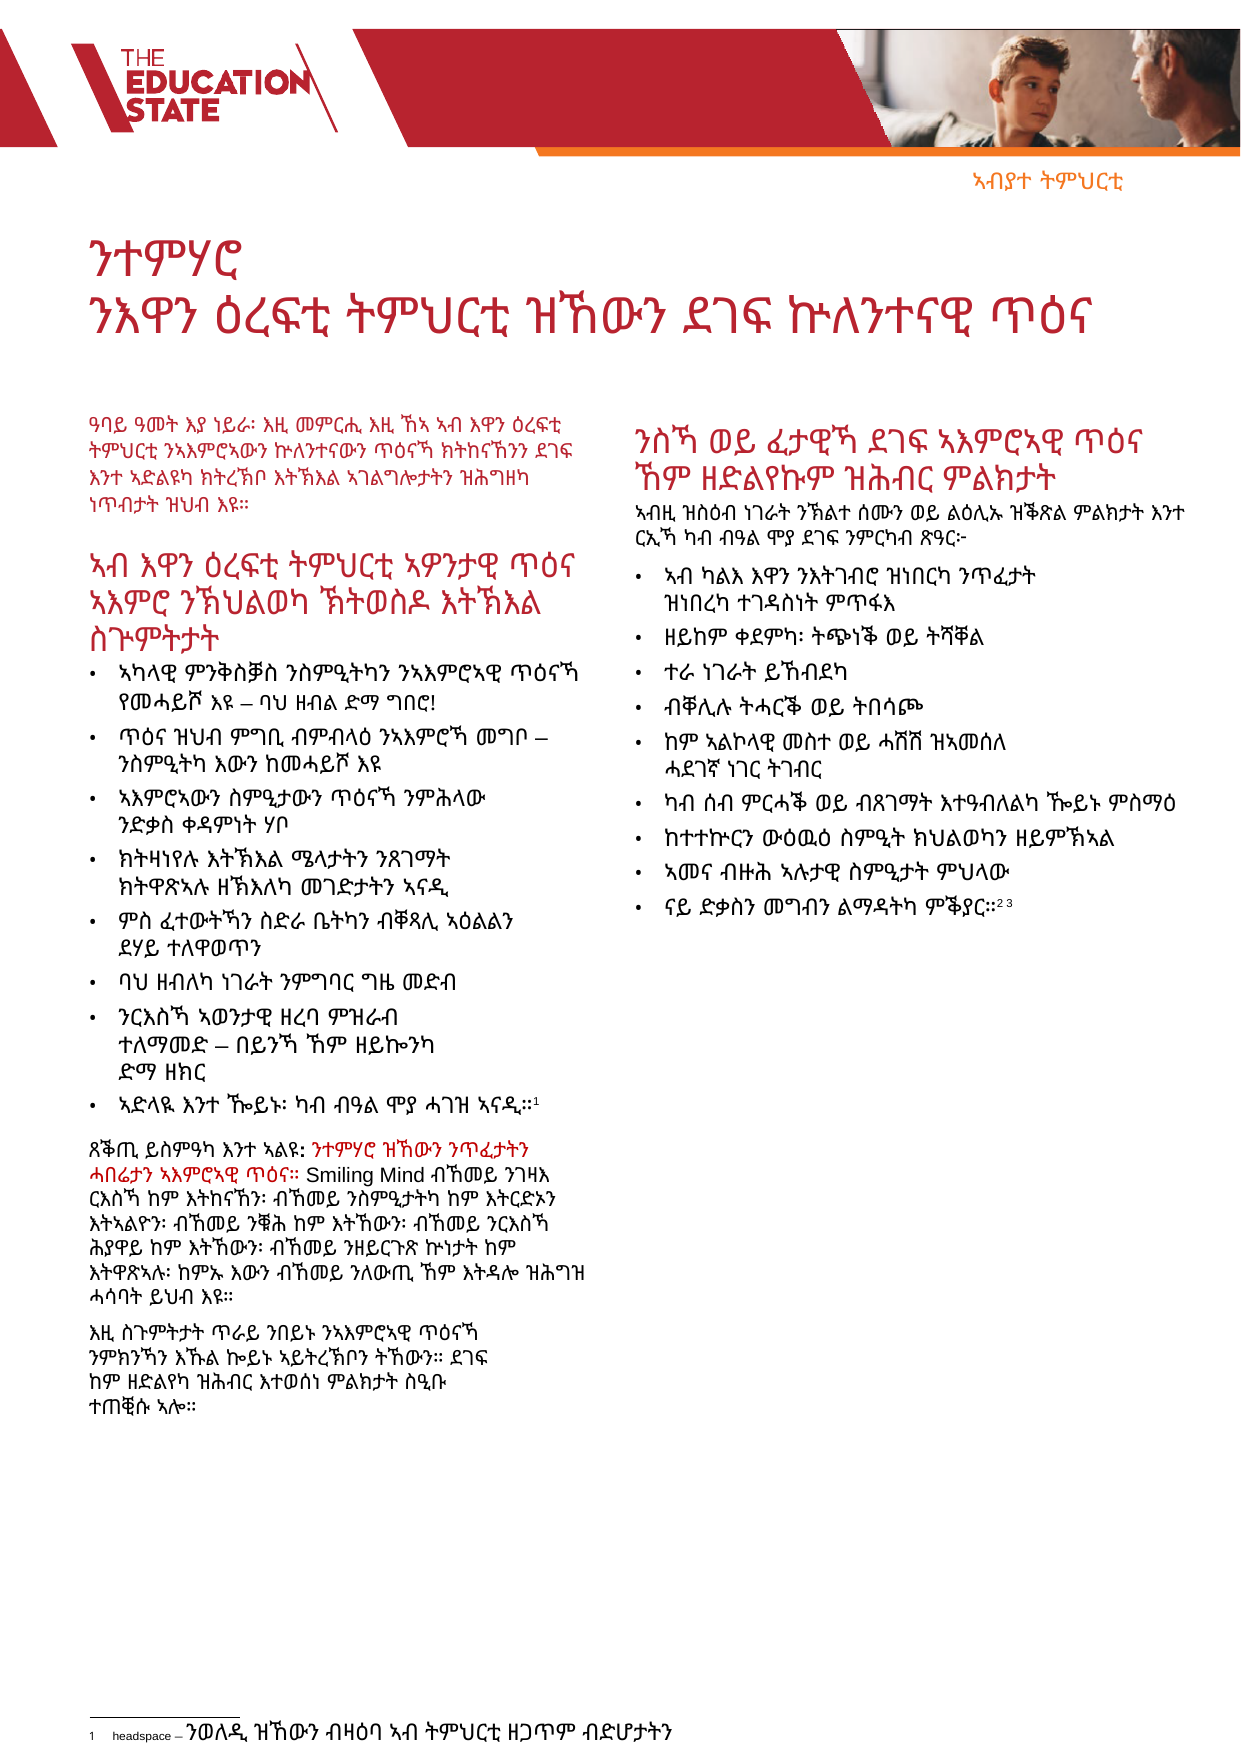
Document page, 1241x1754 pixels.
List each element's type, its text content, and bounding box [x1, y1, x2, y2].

list ክትዛነየሉ እትኽእል ሜላታትን ንጸገማት ክትዋጽኣሉ ዘኽእለካ መገድታትን ኣናዲ [88, 845, 542, 901]
title ንእዋን ዕረፍቲ ትምህርቲ ዝኸውን ደገፍ ኵለንተናዊ ጥዕና [88, 288, 1217, 345]
list ጥዕና ዝህብ ምግቢ ብምብላዕ ንኣእምሮኻ መግቦ – ንስምዒትካ እውን ከመሓይሾ እዩ [88, 723, 576, 778]
list ምስ ፈተውትኻን ስድራ ቤትካን ብቐጻሊ ኣዕልልን ደሃይ ተለዋወጥን [88, 907, 516, 962]
list ኣካላዊ ምንቅስቓስ ንስምዒትካን ንኣእምሮኣዊ ጥዕናኻ የመሓይሾ እዩ – ባህ ዘብል ድማ ግበሮ! [88, 659, 587, 716]
picture [213, 69, 289, 95]
list ባህ ዘብለካ ነገራት ንምግባር ግዜ መድብ [88, 968, 587, 997]
subtitle ኣብ እዋን ዕረፍቲ ትምህርቲ ኣዎንታዊ ጥዕና ኣእምሮ ንኽህልወካ ኽትወስዶ እትኽእል ስጕምትታት [88, 548, 586, 659]
list ናይ ድቃስን መግብን ልማዳትካ ምቕያር።2 3 [634, 893, 1217, 922]
text ዓባይ ዓመት እያ ነይራ፡ እዚ መምርሒ እዚ ኸኣ ኣብ እዋን ዕረፍቲ ትምህርቲ ንኣእምሮኣውን ኵለንተናውን ጥዕናኻ ክትከናኸንን ደገፍ እንተ ኣድልዩካ ክትረኽቦ እትኽእል ኣገልግሎታትን ዝሕግዘካ ነጥብታት ዝህብ እዩ። [88, 413, 586, 517]
list ከተተኵርን ውዕዉዕ ስምዒት ክህልወካን ዘይምኽኣል [634, 824, 1217, 852]
picture [834, 28, 1241, 147]
list ካብ ሰብ ምርሓቕ ወይ ብጸገማት እተዓብለልካ ዀይኑ ምስማዕ [634, 789, 1217, 817]
list ኣብ ካልእ እዋን ንእትገብሮ ዝነበርካ ንጥፈታት ዝነበረካ ተገዳስነት ምጥፋእ [634, 562, 1096, 617]
list ኣመና ብዙሕ ኣሉታዊ ስምዒታት ምህላው [634, 858, 1217, 887]
list ተራ ነገራት ይኸብደካ [634, 658, 1217, 686]
list ብቐሊሉ ትሓርቕ ወይ ትበሳጮ [634, 693, 1217, 721]
list ዘይከም ቀደምካ፡ ትጭነቕ ወይ ትሻቐል [634, 623, 1217, 652]
text ኣብዚ ዝስዕብ ነገራት ንኽልተ ሰሙን ወይ ልዕሊኡ ዝቕጽል ምልክታት እንተ ርኢኻ ካብ ብዓል ሞያ ደገፍ ንምርካብ ጽዓር፦ [634, 501, 1191, 550]
subtitle ንስኻ ወይ ፈታዊኻ ደገፍ ኣእምሮኣዊ ጥዕና ኸም ዘድልየኩም ዝሕብር ምልክታት [634, 424, 1191, 497]
text ጸቕጢ ይስምዓካ እንተ ኣልዩ: ንተምሃሮ ዝኸውን ንጥፈታትን ሓበሬታን ኣእምሮኣዊ ጥዕና። Smiling Mind ብኸመይ ንገዛእ ርእስኻ ከም እትከናኸን፡ ብኸመይ ንስምዒታትካ ከም እትርድኦን እትኣልዮን፡ ብኸመይ ንቑሕ ከም እትኸውን፡ ብኸመይ ንርእስኻ ሕያዋይ ከም እትኸውን፡ ብኸመይ ንዘይርጉጽ ኵነታት ከም እትዋጽኣሉ፡ ከምኡ እውን ብኸመይ ንለውጢ ኸም እትዳሎ ዝሕግዝ ሓሳባት ይህብ እዩ። [88, 1138, 586, 1309]
list ኣእምሮኣውን ስምዒታውን ጥዕናኻ ንምሕላው ንድቃስ ቀዳምነት ሃቦ [88, 784, 501, 839]
text እዚ ስጉምትታት ጥራይ ንበይኑ ንኣእምሮኣዊ ጥዕናኻ ንምክንኻን እኹል ኰይኑ ኣይትረኽቦን ትኸውን። ደገፍ ከም ዘድልየካ ዝሕብር እተወሰነ ምልክታት ስዒቡ ተጠቒሱ ኣሎ። [88, 1321, 497, 1419]
title ንተምሃሮ [88, 232, 1217, 288]
picture [121, 49, 164, 66]
list ንርእስኻ ኣወንታዊ ዘረባ ምዝራብ ተለማመድ – በይንኻ ኸም ዘይኰንካ ድማ ዘክር [88, 1003, 439, 1085]
list ከም ኣልኮላዊ መስተ ወይ ሓሽሽ ዝኣመሰለ ሓደገኛ ነገር ትገብር [634, 728, 1062, 783]
list ኣድላዪ እንተ ዀይኑ፡ ካብ ብዓል ሞያ ሓገዝ ኣናዲ።1 [88, 1091, 587, 1120]
